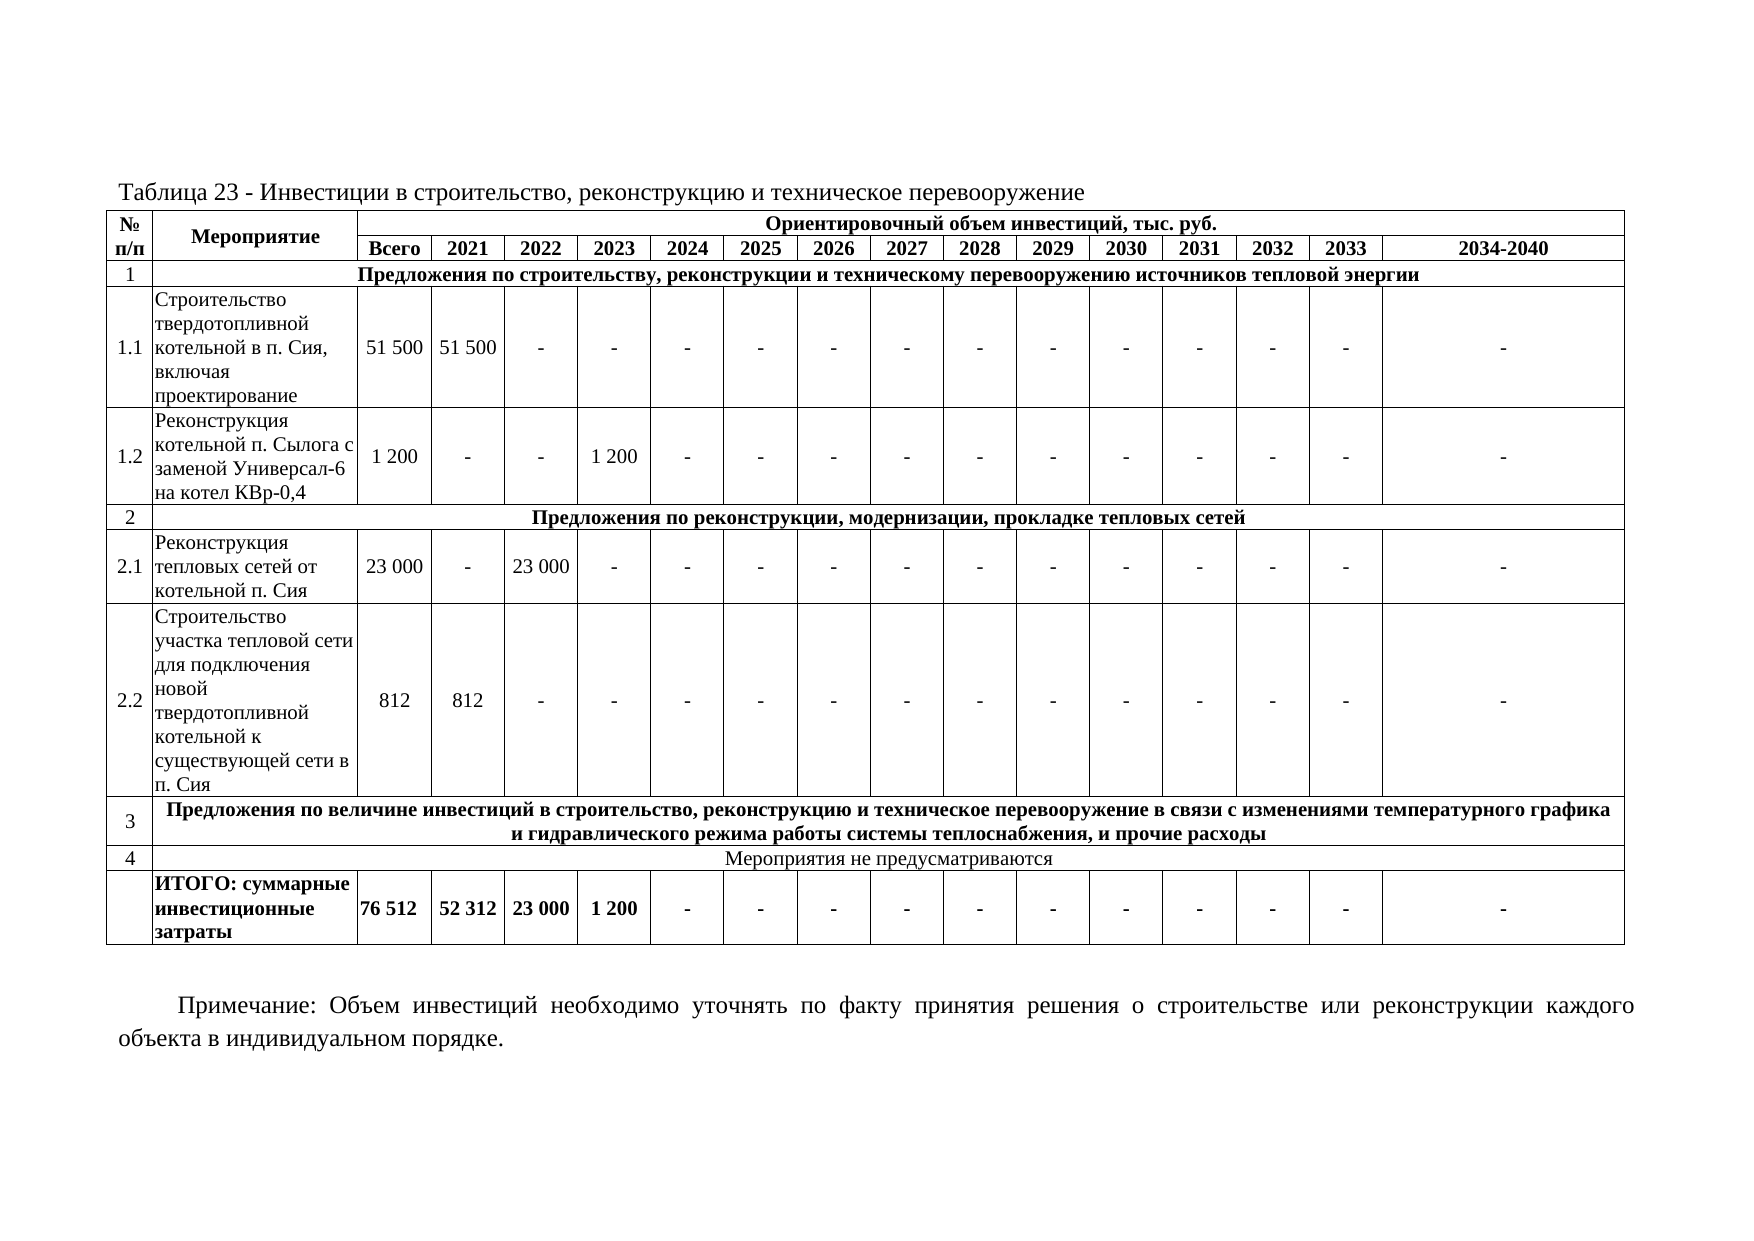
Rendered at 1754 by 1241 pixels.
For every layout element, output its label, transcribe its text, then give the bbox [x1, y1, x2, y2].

table_cell 1 200 [578, 408, 650, 504]
table_cell - [1017, 530, 1089, 602]
table_cell - [1310, 530, 1382, 602]
table_cell - [1310, 408, 1382, 504]
table_cell - [1310, 287, 1382, 407]
table_cell 2029 [1017, 236, 1089, 260]
table_cell - [944, 408, 1016, 504]
table_cell - [1237, 287, 1309, 407]
table_cell - [798, 530, 870, 602]
table_cell 2.2 [107, 604, 152, 796]
table_cell - [505, 604, 577, 796]
table_cell - [1237, 530, 1309, 602]
table_cell - [505, 287, 577, 407]
table_cell - [944, 287, 1016, 407]
table_cell - [1237, 604, 1309, 796]
table_cell 812 [358, 604, 431, 796]
table_cell 23 000 [505, 871, 577, 943]
table_cell 2031 [1163, 236, 1236, 260]
table_cell 2032 [1237, 236, 1309, 260]
table_cell - [1163, 530, 1236, 602]
table_cell - [798, 408, 870, 504]
table_cell 2033 [1310, 236, 1382, 260]
table_cell - [871, 604, 943, 796]
table_cell - [1237, 408, 1309, 504]
table_cell - [798, 871, 870, 943]
table_cell ИТОГО: суммарные инвестиционные затраты [153, 871, 357, 943]
table_cell - [651, 408, 723, 504]
table_cell - [1383, 287, 1624, 407]
table_cell - [1163, 871, 1236, 943]
table_cell 2025 [724, 236, 797, 260]
table_cell 2024 [651, 236, 723, 260]
table_cell - [1383, 530, 1624, 602]
table_cell - [944, 604, 1016, 796]
table_cell - [871, 871, 943, 943]
table_cell 2 [107, 505, 152, 529]
table_cell Всего [358, 236, 431, 260]
table_cell - [798, 604, 870, 796]
table_cell - [1017, 408, 1089, 504]
table_cell Предложения по величине инвестиций в строительство, реконструкцию и техническое перевооружение в связи с изменениями температурного графика и гидравлического режима работы системы теплоснабжения, и прочие расходы [153, 797, 1624, 845]
table_cell 2.1 [107, 530, 152, 602]
table_cell Реконструкция тепловых сетей от котельной п. Сия [153, 530, 357, 602]
table_cell - [1090, 408, 1162, 504]
table_cell - [944, 530, 1016, 602]
table_cell - [724, 408, 797, 504]
table_cell - [1310, 871, 1382, 943]
table_cell - [578, 530, 650, 602]
table_cell 2021 [432, 236, 504, 260]
table_cell - [724, 871, 797, 943]
table_cell - [1163, 287, 1236, 407]
table_cell - [1017, 287, 1089, 407]
table_cell - [1090, 530, 1162, 602]
table_cell - [651, 530, 723, 602]
table_cell 52 312 [432, 871, 504, 943]
table_cell - [944, 871, 1016, 943]
table_cell 1 200 [578, 871, 650, 943]
table_header Мероприятие [153, 211, 357, 260]
table_cell 4 [107, 846, 152, 870]
table_cell - [1090, 604, 1162, 796]
text Примечание: Объем инвестиций необходимо уточнять по факту принятия решения о строительстве или реконструкции каждого объекта в индивидуальном порядке. [118, 990, 1636, 1052]
table_cell - [1163, 604, 1236, 796]
table_cell - [432, 408, 504, 504]
table_cell - [1383, 871, 1624, 943]
table_cell - [651, 287, 723, 407]
table_cell - [432, 530, 504, 602]
table_cell - [1163, 408, 1236, 504]
table_cell Строительство твердотопливной котельной в п. Сия, включая проектирование [153, 287, 357, 407]
table_cell - [871, 287, 943, 407]
table_cell - [871, 408, 943, 504]
table_cell 51 500 [432, 287, 504, 407]
table_cell - [578, 604, 650, 796]
table_header Ориентировочный объем инвестиций, тыс. руб. [358, 211, 1624, 235]
table_cell Предложения по строительству, реконструкции и техническому перевооружению источников тепловой энергии [153, 261, 1624, 286]
table_cell Мероприятия не предусматриваются [153, 846, 1624, 870]
table_cell - [798, 287, 870, 407]
text Таблица 23 - Инвестиции в строительство, реконструкцию и техническое перевооружение [118, 177, 1636, 206]
table_cell 2027 [871, 236, 943, 260]
table_cell 3 [107, 797, 152, 845]
table_cell - [1090, 871, 1162, 943]
table_cell 2023 [578, 236, 650, 260]
table_cell Реконструкция котельной п. Сылога с заменой Универсал-6 на котел КВр-0,4 [153, 408, 357, 504]
table_cell 23 000 [358, 530, 431, 602]
table_cell [107, 871, 152, 943]
table_cell - [651, 604, 723, 796]
table_cell - [724, 604, 797, 796]
table_cell - [1383, 408, 1624, 504]
table_cell 1.1 [107, 287, 152, 407]
table_cell 2030 [1090, 236, 1162, 260]
table_cell 2034-2040 [1383, 236, 1624, 260]
table_cell - [505, 408, 577, 504]
table_cell 1 200 [358, 408, 431, 504]
table_cell 76 512 [358, 871, 431, 943]
table_cell - [1383, 604, 1624, 796]
table_cell - [724, 530, 797, 602]
table_cell - [1090, 287, 1162, 407]
table_cell - [578, 287, 650, 407]
table_cell 2022 [505, 236, 577, 260]
table_cell 51 500 [358, 287, 431, 407]
table_cell - [724, 287, 797, 407]
table_cell Предложения по реконструкции, модернизации, прокладке тепловых сетей [153, 505, 1624, 529]
table_cell 1.2 [107, 408, 152, 504]
table_cell 812 [432, 604, 504, 796]
table_cell - [1237, 871, 1309, 943]
table_cell - [1310, 604, 1382, 796]
table_cell 2026 [798, 236, 870, 260]
table_cell Строительство участка тепловой сети для подключения новой твердотопливной котельной к существующей сети в п. Сия [153, 604, 357, 796]
table_cell 2028 [944, 236, 1016, 260]
table_cell 23 000 [505, 530, 577, 602]
table_cell - [1017, 871, 1089, 943]
table_cell - [651, 871, 723, 943]
table_cell 1 [107, 261, 152, 286]
table_cell - [871, 530, 943, 602]
table_cell - [1017, 604, 1089, 796]
table_header № п/п [107, 211, 152, 260]
